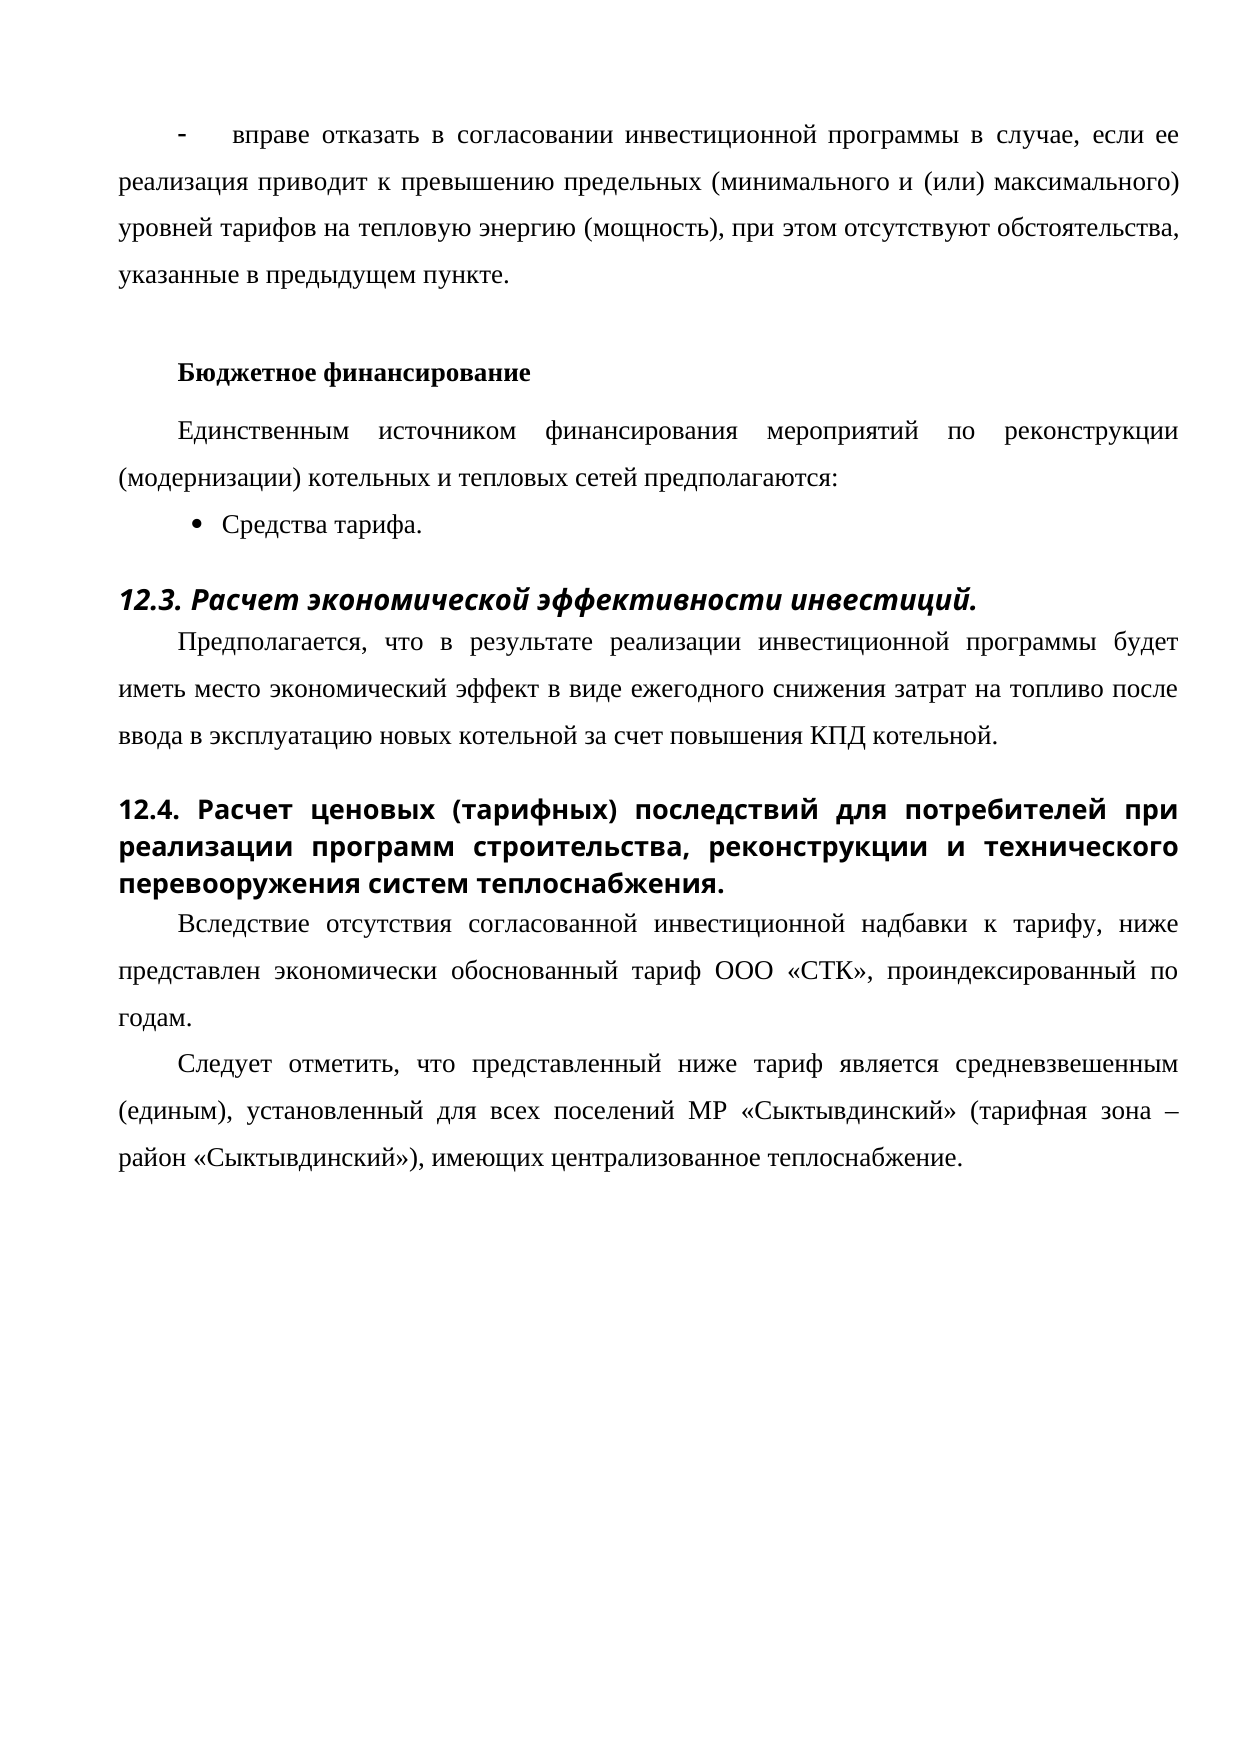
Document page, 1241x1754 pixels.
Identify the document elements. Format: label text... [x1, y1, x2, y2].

list Средства тарифа. [192, 508, 1180, 539]
text Единственным источником финансирования мероприятий по реконструкции (модернизации) котельных и тепловых сетей предполагаются: [118, 414, 1180, 492]
text Предполагается, что в результате реализации инвестиционной программы будет иметь место экономический эффект в виде ежегодного снижения затрат на топливо после ввода в эксплуатацию новых котельной за счет повышения КПД котельной. [118, 626, 1180, 750]
text Следует отметить, что представленный ниже тариф является средневзвешенным (единым), установленный для всех поселений МР «Сыктывдинский» (тарифная зона – район «Сыктывдинский»), имеющих централизованное теплоснабжение. [118, 1047, 1180, 1172]
text Бюджетное финансирование [177, 356, 1180, 387]
subtitle 12.4. Расчет ценовых (тарифных) последствий для потребителей при реализации программ строительства, реконструкции и технического перевооружения систем теплоснабжения. [118, 791, 1180, 901]
text Вследствие отсутствия согласованной инвестиционной надбавки к тарифу, ниже представлен экономически обоснованный тариф ООО «СТК», проиндексированный по годам. [118, 907, 1180, 1032]
subtitle 12.3. Расчет экономической эффективности инвестиций. [118, 579, 1181, 619]
text  вправе отказать в согласовании инвестиционной программы в случае, если ее реализация приводит к превышению предельных (минимального и (или) максимального) уровней тарифов на тепловую энергию (мощность), при этом отсутствуют обстоятельства, указанные в предыдущем пункте. [118, 118, 1180, 289]
